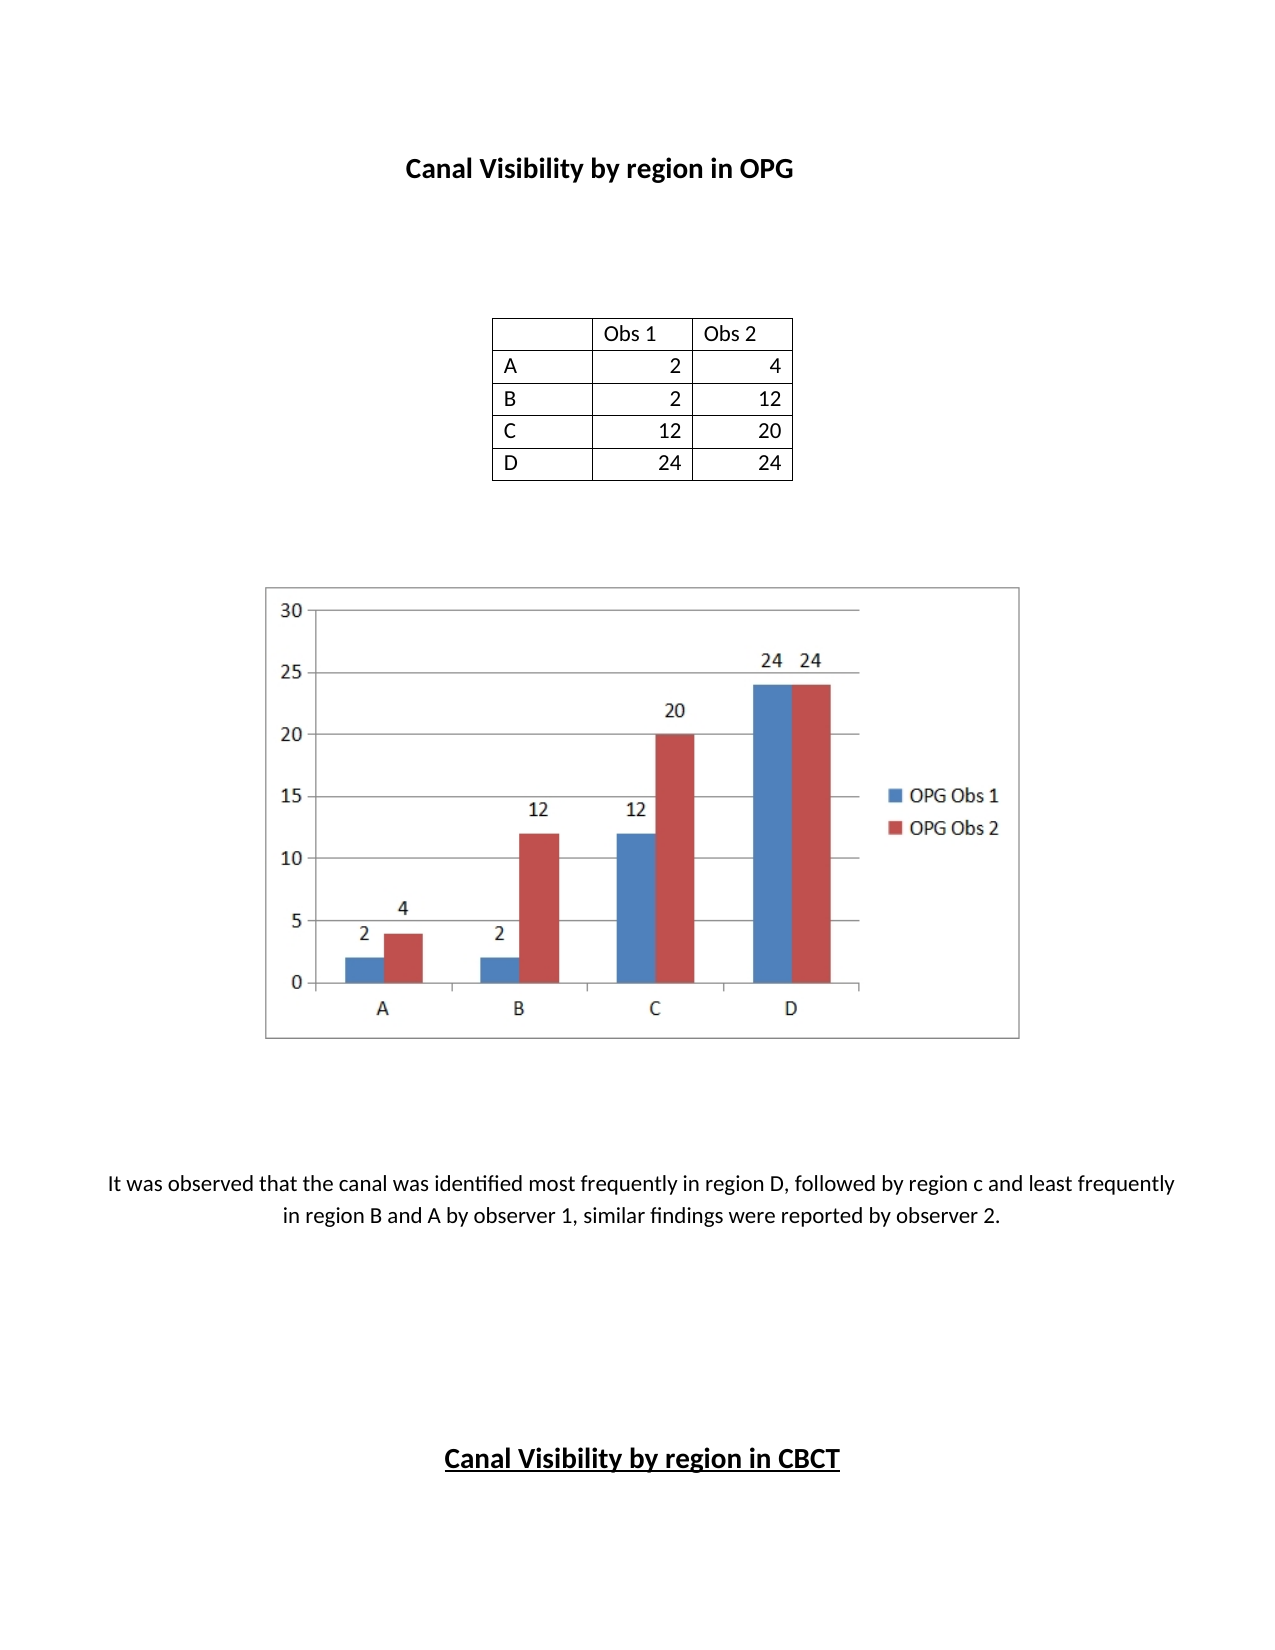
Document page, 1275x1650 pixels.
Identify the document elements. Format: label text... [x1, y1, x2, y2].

table_cell B [493, 384, 592, 415]
table_header Obs 1 [593, 319, 692, 350]
table_cell 2 [593, 351, 692, 383]
table_cell 12 [693, 384, 792, 415]
table_cell 24 [693, 449, 792, 480]
table_header Obs 2 [693, 319, 792, 350]
table_cell C [493, 416, 592, 447]
picture [264, 586, 1021, 1039]
table_cell 20 [693, 416, 792, 447]
table_cell 12 [593, 416, 692, 447]
table_cell 2 [593, 384, 692, 415]
table_cell 4 [693, 351, 792, 383]
text Canal Visibility by region in OPG [103, 150, 1181, 186]
table_cell A [493, 351, 592, 383]
table_cell 24 [593, 449, 692, 480]
text It was observed that the canal was identified most frequently in region D, followed by region c and least frequently in region B and A by observer 1, similar findings were reported by observer 2. [103, 1169, 1181, 1229]
table_header [493, 319, 592, 350]
table_cell D [493, 449, 592, 480]
text Canal Visibility by region in CBCT [103, 1440, 1181, 1475]
